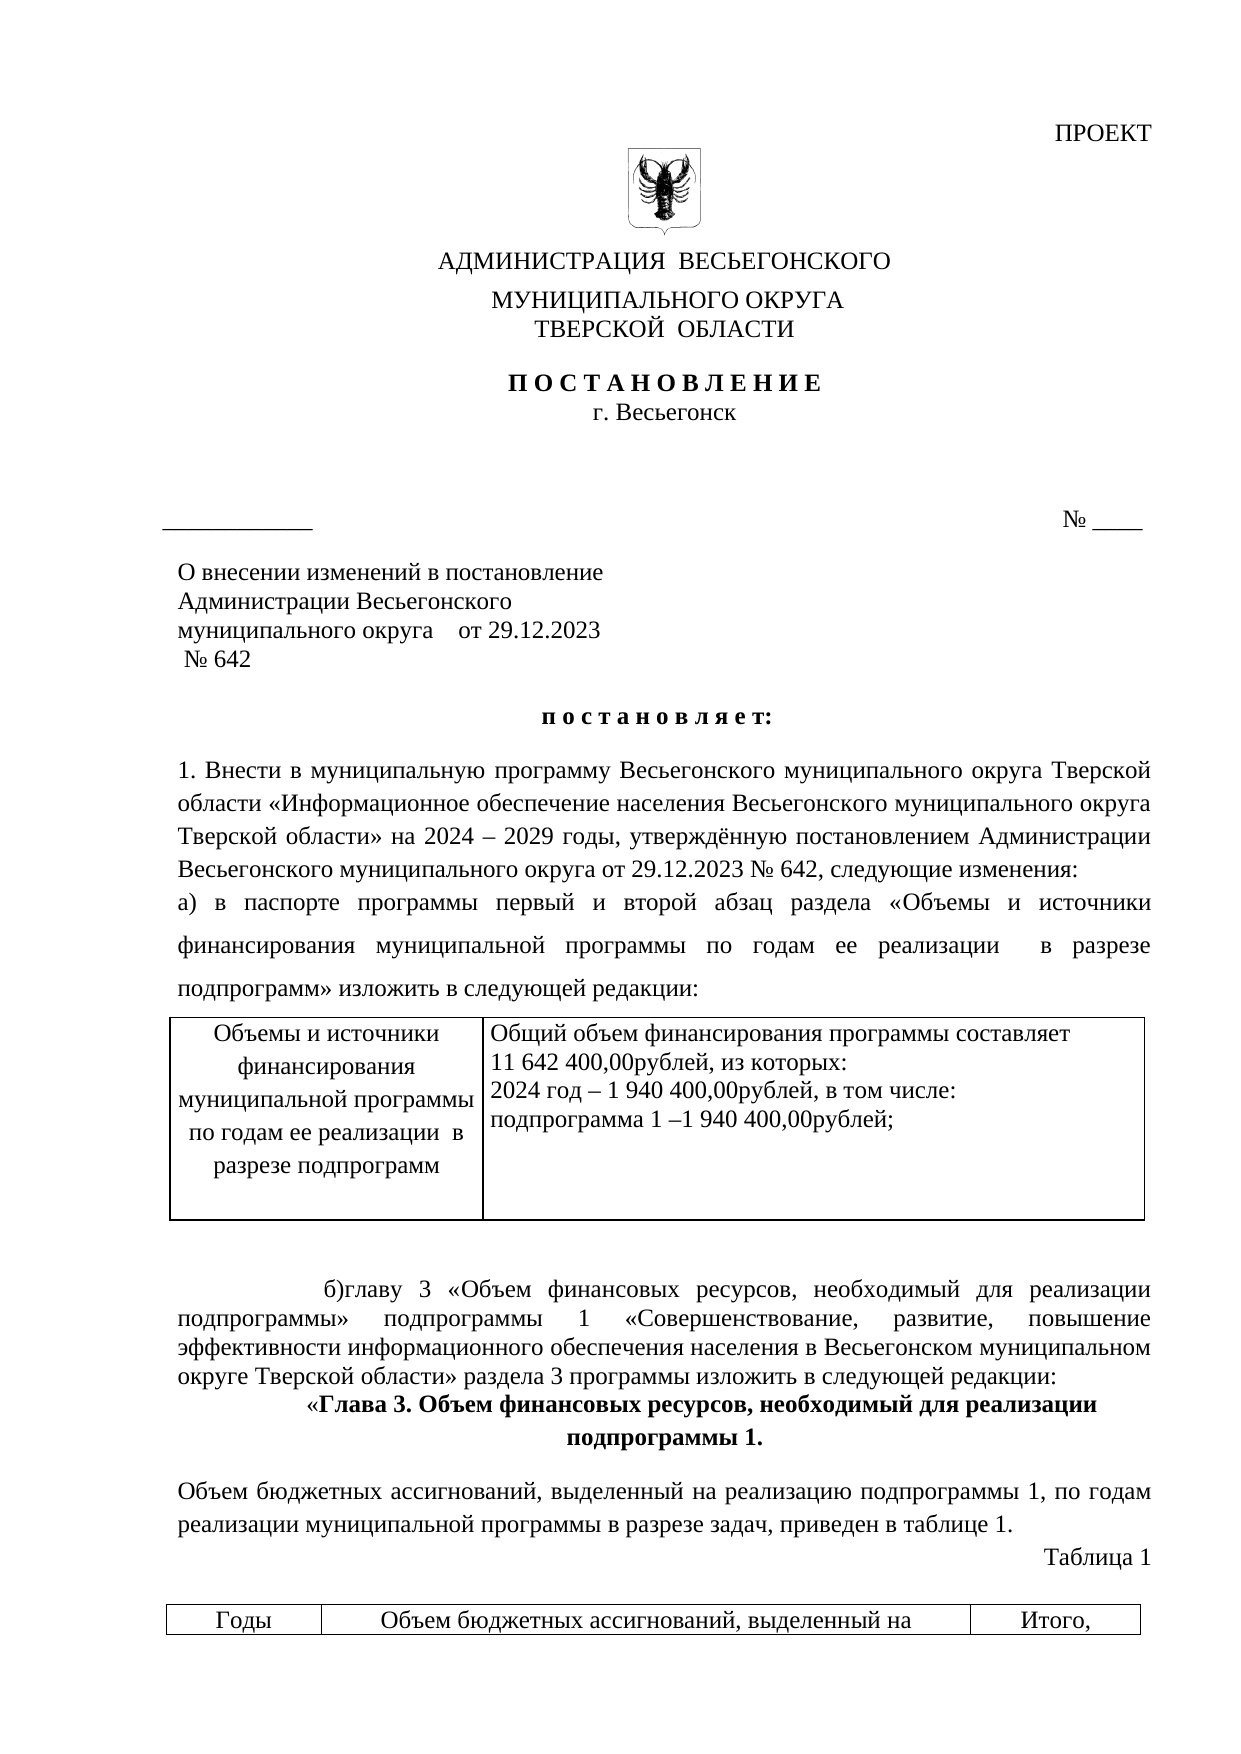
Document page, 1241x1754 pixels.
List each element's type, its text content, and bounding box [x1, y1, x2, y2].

text Администрации Весьегонского [162, 586, 1152, 615]
table_header Объемы и источники финансирования муниципальной программы по годам ее реализации в разрезе подпрограмм [171, 1018, 482, 1219]
text б)главу 3 «Объем финансовых ресурсов, необходимый для реализации подпрограммы» подпрограммы 1 «Совершенствование, развитие, повышение эффективности информационного обеспечения населения в Весьегонском муниципальном округе Тверской области» раздела 3 программы изложить в следующей редакции: [177, 1274, 1152, 1389]
text «Глава 3. Объем финансовых ресурсов, необходимый для реализации подпрограммы 1. [177, 1389, 1152, 1451]
text г. Весьегонск [177, 397, 1152, 426]
text п о с т а н о в л я е т: [162, 701, 1152, 730]
text О внесении изменений в постановление [162, 557, 1152, 586]
text Объем бюджетных ассигнований, выделенный на реализацию подпрограммы 1, по годам реализации муниципальной программы в разрезе задач, приведен в таблице 1. [177, 1476, 1152, 1538]
table_header Общий объем финансирования программы составляет 11 642 400,00рублей, из которых: 2024 год – 1 940 400,00рублей, в том числе: подпрограмма 1 –1 940 400,00рублей; [484, 1018, 1144, 1219]
text № 642 [177, 644, 1152, 672]
picture [626, 146, 703, 236]
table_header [322, 1605, 970, 1634]
subtitle П О С Т А Н О В Л Е Н И Е [177, 368, 1152, 397]
text ПРОЕКТ [177, 118, 1152, 147]
list а) в паспорте программы первый и второй абзац раздела «Объемы и источники финансирования муниципальной программы по годам ее реализации в разрезе подпрограмм» изложить в следующей редакции: [177, 887, 1152, 1002]
subtitle ТВЕРСКОЙ ОБЛАСТИ [177, 314, 1152, 343]
text Таблица 1 [177, 1542, 1152, 1571]
text 1. Внести в муниципальную программу Весьегонского муниципального округа Тверской области «Информационное обеспечение населения Весьегонского муниципального округа Тверской области» на 2024 – 2029 годы, утверждённую постановлением Администрации Весьегонского муниципального округа от 29.12.2023 № 642, следующие изменения: [177, 755, 1152, 883]
text МУНИЦИПАЛЬНОГО ОКРУГА [177, 286, 1152, 314]
text АДМИНИСТРАЦИЯ ВЕСЬЕГОНСКОГО [177, 246, 1152, 275]
text ____________ № ____ [162, 504, 1152, 532]
table_header Итого, рублей [971, 1605, 1140, 1634]
text муниципального округа от 29.12.2023 [177, 615, 1152, 644]
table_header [167, 1605, 321, 1634]
